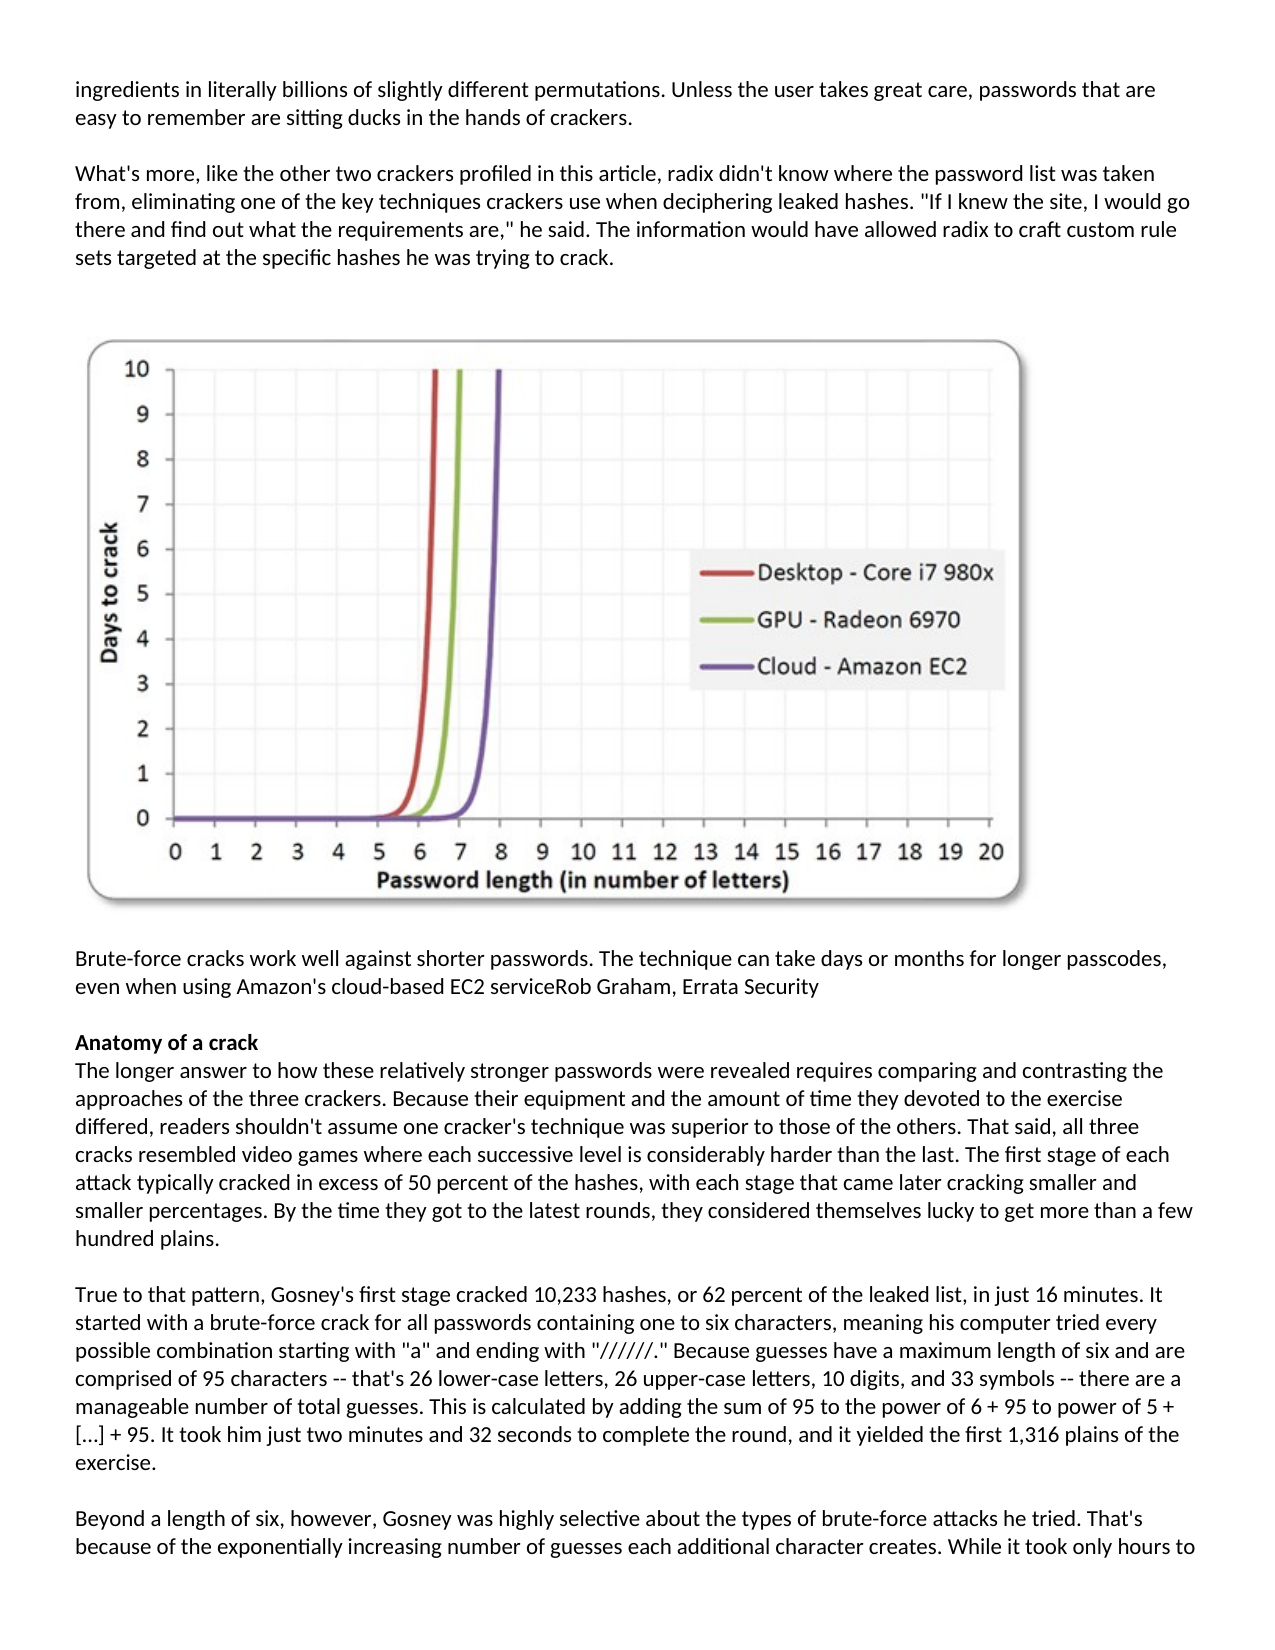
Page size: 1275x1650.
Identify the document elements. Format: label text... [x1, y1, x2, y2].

text What's more, like the other two crackers profiled in this article, radix didn't know where the password list was taken from, eliminating one of the key techniques crackers use when deciphering leaked hashes. "If I knew the site, I would go there and find out what the requirements are," he said. The information would have allowed radix to craft custom rule sets targeted at the specific hashes he was trying to crack. [75, 159, 1200, 271]
text Brute-force cracks work well against shorter passwords. The technique can take days or months for longer passcodes, even when using Amazon's cloud-based EC2 serviceRob Graham, Errata Security [75, 944, 1200, 1000]
text True to that pattern, Gosney's first stage cracked 10,233 hashes, or 62 percent of the leaked list, in just 16 minutes. It started with a brute-force crack for all passwords containing one to six characters, meaning his computer tried every possible combination starting with "a" and ending with "//////." Because guesses have a maximum length of six and are comprised of 95 characters -- that's 26 lower-case letters, 26 upper-case letters, 10 digits, and 33 symbols -- there are a manageable number of total guesses. This is calculated by adding the sum of 95 to the power of 6 + 95 to power of 5 + […] + 95. It took him just two minutes and 32 seconds to complete the round, and it yielded the first 1,316 plains of the exercise. [75, 1280, 1200, 1476]
picture [75, 299, 1044, 944]
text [75, 75, 1200, 131]
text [75, 1504, 1200, 1561]
text Anatomy of a crack [75, 1028, 1200, 1056]
text The longer answer to how these relatively stronger passwords were revealed requires comparing and contrasting the approaches of the three crackers. Because their equipment and the amount of time they devoted to the exercise differed, readers shouldn't assume one cracker's technique was superior to those of the others. That said, all three cracks resembled video games where each successive level is considerably harder than the last. The first stage of each attack typically cracked in excess of 50 percent of the hashes, with each stage that came later cracking smaller and smaller percentages. By the time they got to the latest rounds, they considered themselves lucky to get more than a few hundred plains. [75, 1056, 1200, 1252]
